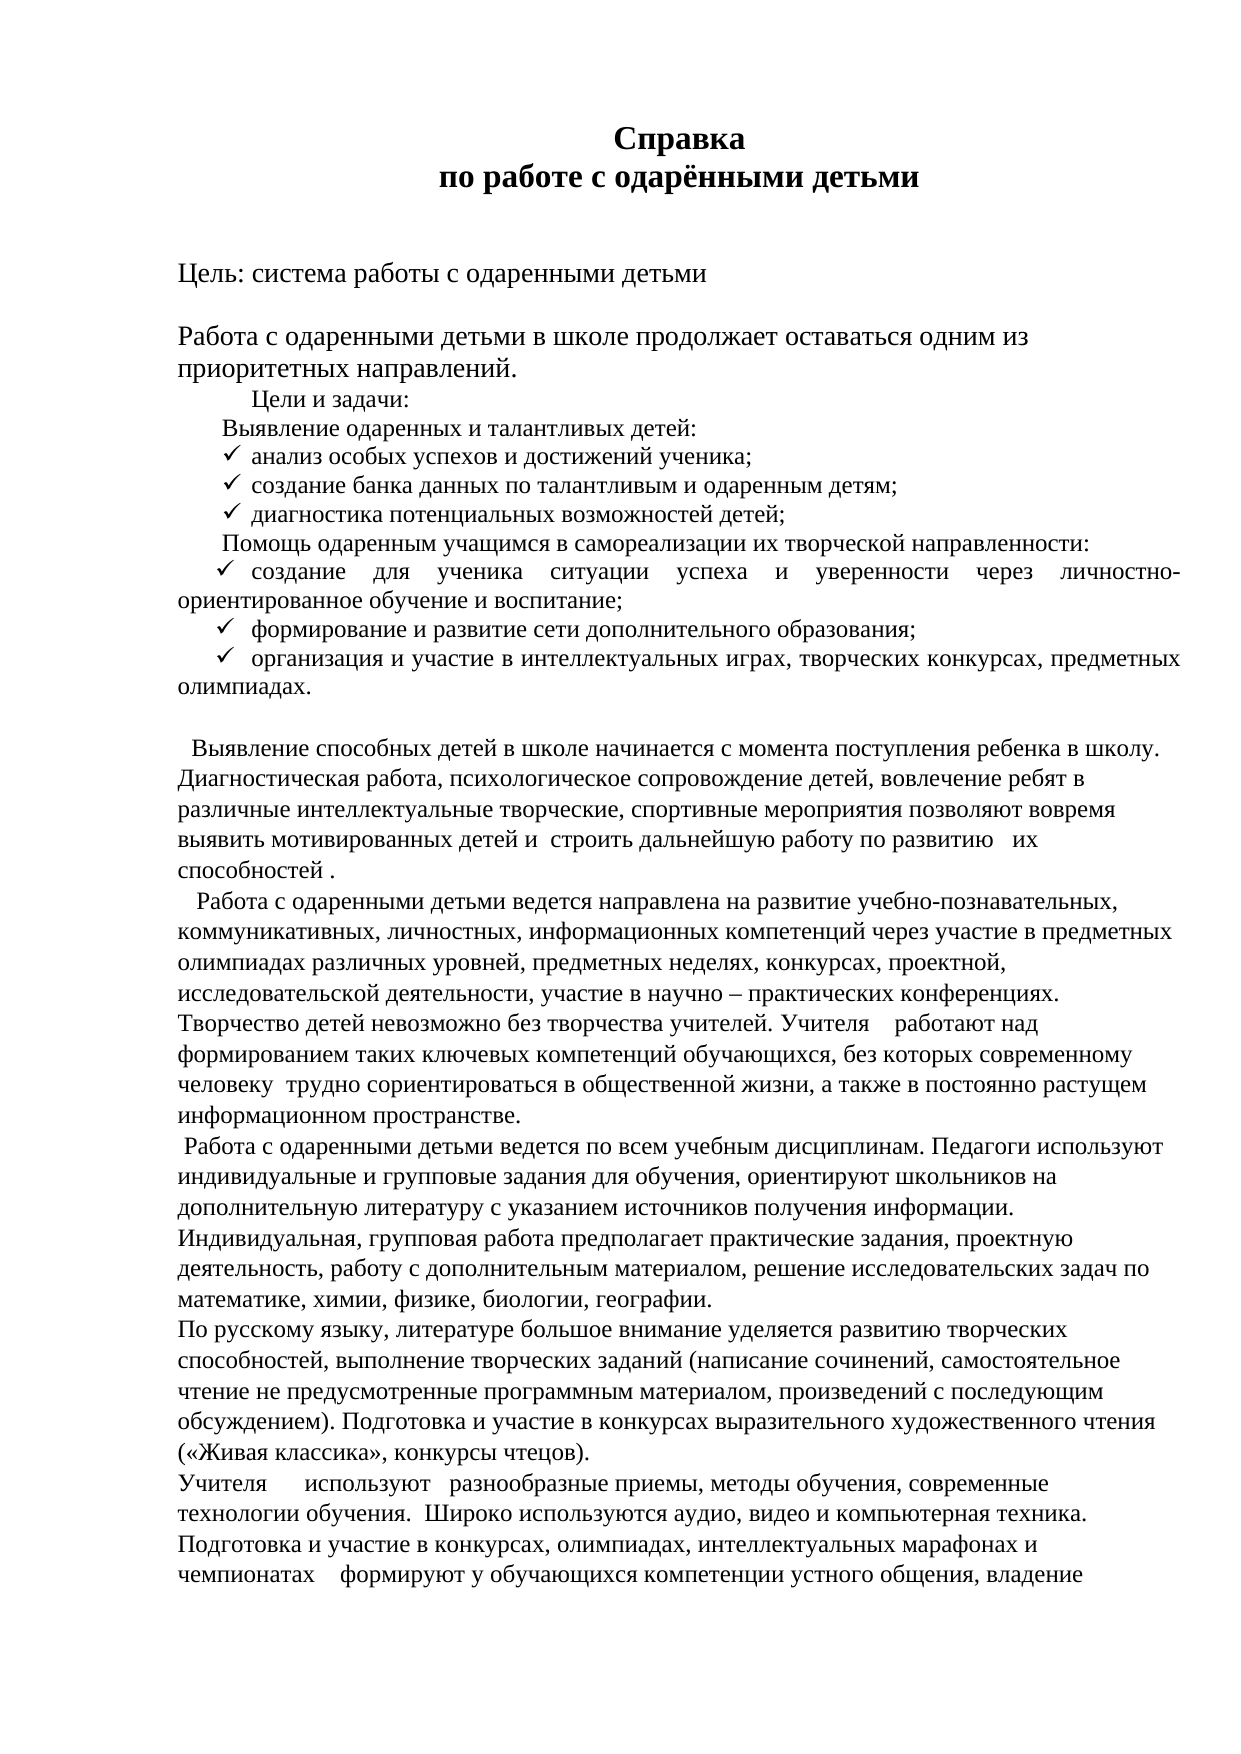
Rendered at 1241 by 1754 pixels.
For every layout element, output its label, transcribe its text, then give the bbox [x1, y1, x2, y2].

text Творчество детей невозможно без творчества учителей. Учителя работают над формированием таких ключевых компетенций обучающихся, без которых современному человеку трудно сориентироваться в общественной жизни, а также в постоянно растущем информационном пространстве. [177, 1006, 1181, 1129]
text Справка [177, 118, 1181, 156]
list анализ особых успехов и достижений ученика; [177, 441, 1181, 470]
text Помощь одаренным учащимся в самореализации их творческой направленности: [177, 528, 1181, 556]
list организация и участие в интеллектуальных играх, творческих конкурсах, предметных олимпиадах. [177, 643, 1181, 700]
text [177, 1466, 1181, 1588]
list создание для ученика ситуации успеха и уверенности через личностно-ориентированное обучение и воспитание; [177, 556, 1181, 614]
text Цели и задачи: [177, 384, 1181, 413]
text Работа с одаренными детьми ведется направлена на развитие учебно-познавательных, коммуникативных, личностных, информационных компетенций через участие в предметных олимпиадах различных уровней, предметных неделях, конкурсах, проектной, исследовательской деятельности, участие в научно – практических конференциях. [177, 884, 1181, 1006]
text Выявление способных детей в школе начинается с момента поступления ребенка в школу. Диагностическая работа, психологическое сопровождение детей, вовлечение ребят в различные интеллектуальные творческие, спортивные мероприятия позволяют вовремя выявить мотивированных детей и строить дальнейшую работу по развитию их способностей . [177, 731, 1181, 884]
text Цель: система работы с одаренными детьми [177, 256, 1181, 288]
text по работе с одарёнными детьми [177, 156, 1181, 195]
list диагностика потенциальных возможностей детей; [177, 499, 1181, 528]
list формирование и развитие сети дополнительного образования; [177, 614, 1181, 643]
list создание банка данных по талантливым и одаренным детям; [177, 470, 1181, 499]
text Работа с одаренными детьми в школе продолжает оставаться одним из приоритетных направлений. [177, 319, 1181, 384]
text Выявление одаренных и талантливых детей: [177, 413, 1181, 441]
text По русскому языку, литературе большое внимание уделяется развитию творческих способностей, выполнение творческих заданий (написание сочинений, самостоятельное чтение не предусмотренные программным материалом, произведений с последующим обсуждением). Подготовка и участие в конкурсах выразительного художественного чтения («Живая классика», конкурсы чтецов). [177, 1313, 1181, 1466]
text Работа с одаренными детьми ведется по всем учебным дисциплинам. Педагоги используют индивидуальные и групповые задания для обучения, ориентируют школьников на дополнительную литературу с указанием источников получения информации. Индивидуальная, групповая работа предполагает практические задания, проектную деятельность, работу с дополнительным материалом, решение исследовательских задач по математике, химии, физике, биологии, географии. [177, 1129, 1181, 1313]
